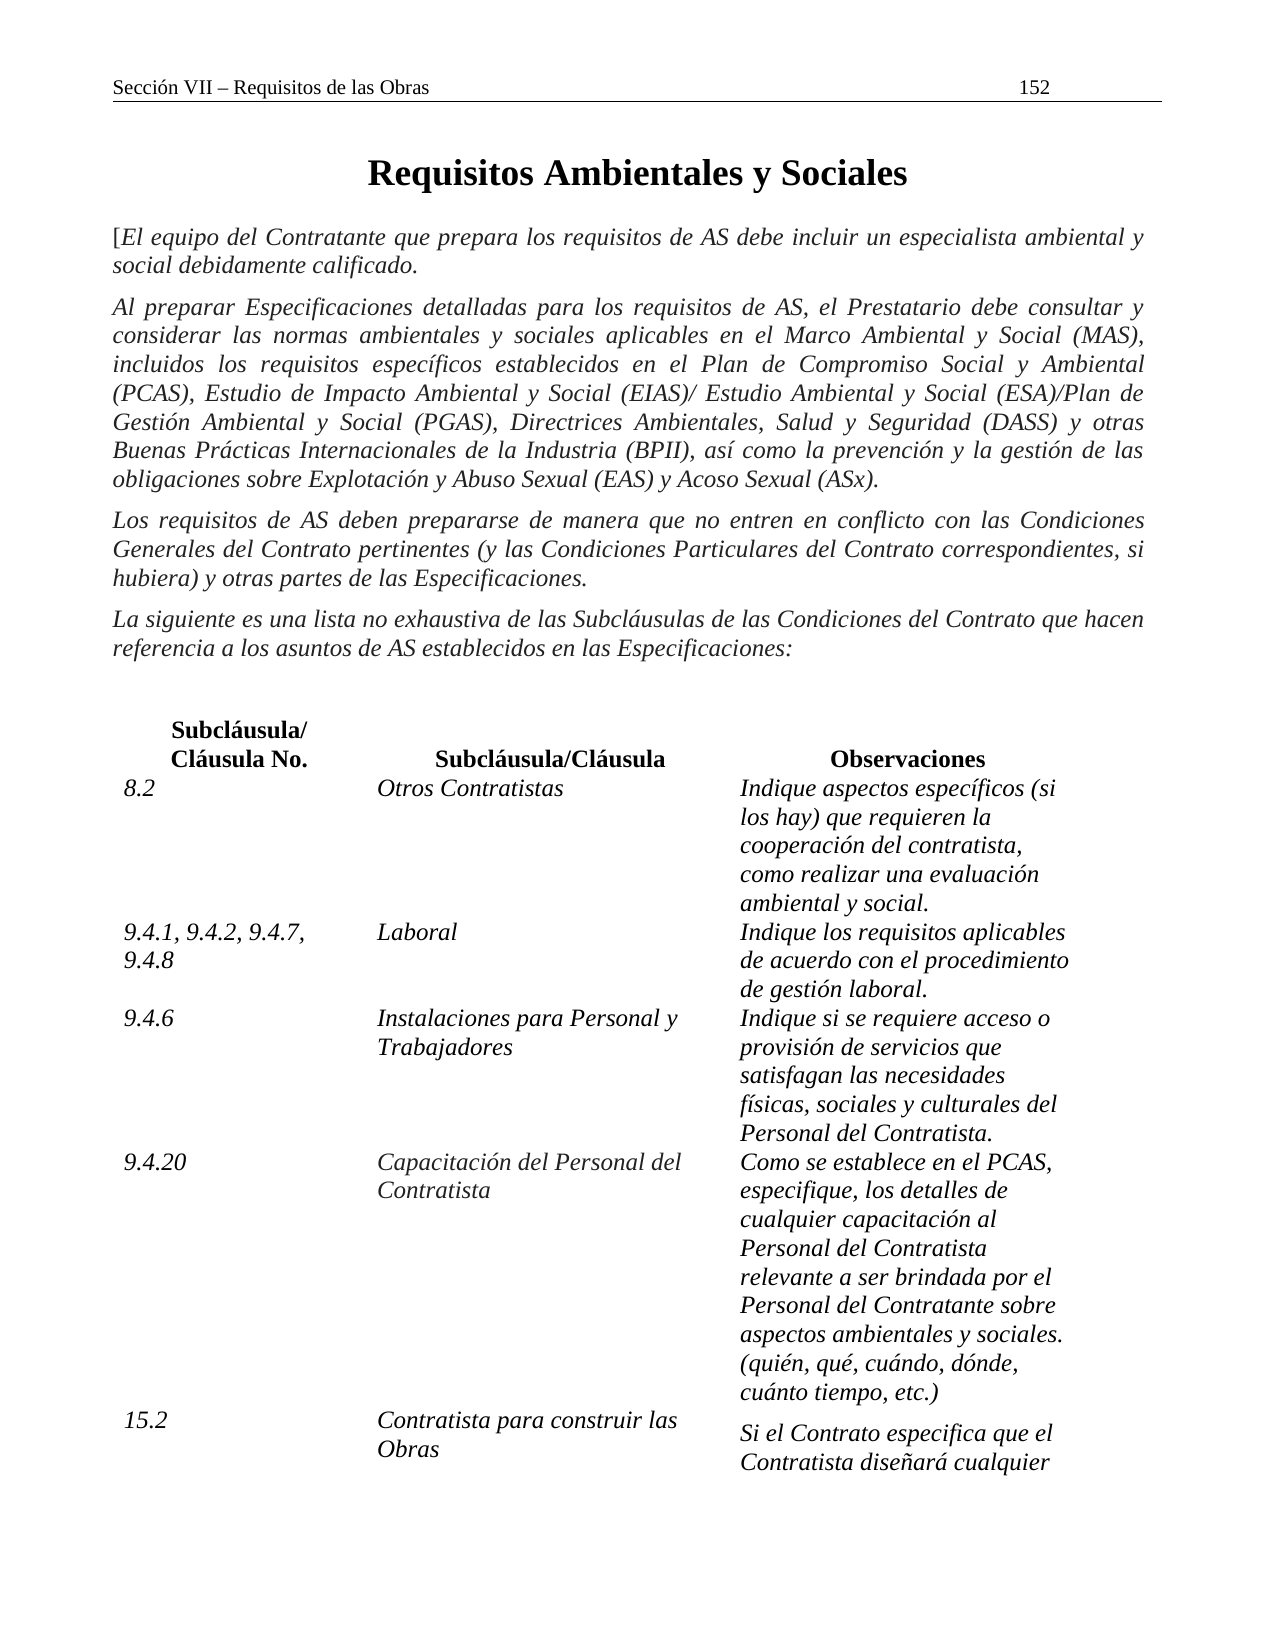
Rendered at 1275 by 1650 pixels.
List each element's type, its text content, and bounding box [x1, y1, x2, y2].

text La siguiente es una lista no exhaustiva de las Subcláusulas de las Condiciones del Contrato que hacen referencia a los asuntos de AS establecidos en las Especificaciones: [112, 604, 1148, 662]
text Al preparar Especificaciones detalladas para los requisitos de AS, el Prestatario debe consultar y considerar las normas ambientales y sociales aplicables en el Marco Ambiental y Social (MAS), incluidos los requisitos específicos establecidos en el Plan de Compromiso Social y Ambiental (PCAS), Estudio de Impacto Ambiental y Social (EIAS)/ Estudio Ambiental y Social (ESA)/Plan de Gestión Ambiental y Social (PGAS), Directrices Ambientales, Salud y Seguridad (DASS) y otras Buenas Prácticas Internacionales de la Industria (BPII), así como la prevención y la gestión de las obligaciones sobre Explotación y Abuso Sexual (EAS) y Acoso Sexual (ASx). [112, 292, 1148, 493]
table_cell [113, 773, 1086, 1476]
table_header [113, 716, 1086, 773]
text Los requisitos de AS deben prepararse de manera que no entren en conflicto con las Condiciones Generales del Contrato pertinentes (y las Condiciones Particulares del Contrato correspondientes, si hubiera) y otras partes de las Especificaciones. [112, 506, 1148, 592]
text [El equipo del Contratante que prepara los requisitos de AS debe incluir un especialista ambiental y social debidamente calificado. [112, 222, 1148, 279]
text Requisitos Ambientales y Sociales [112, 150, 1162, 193]
